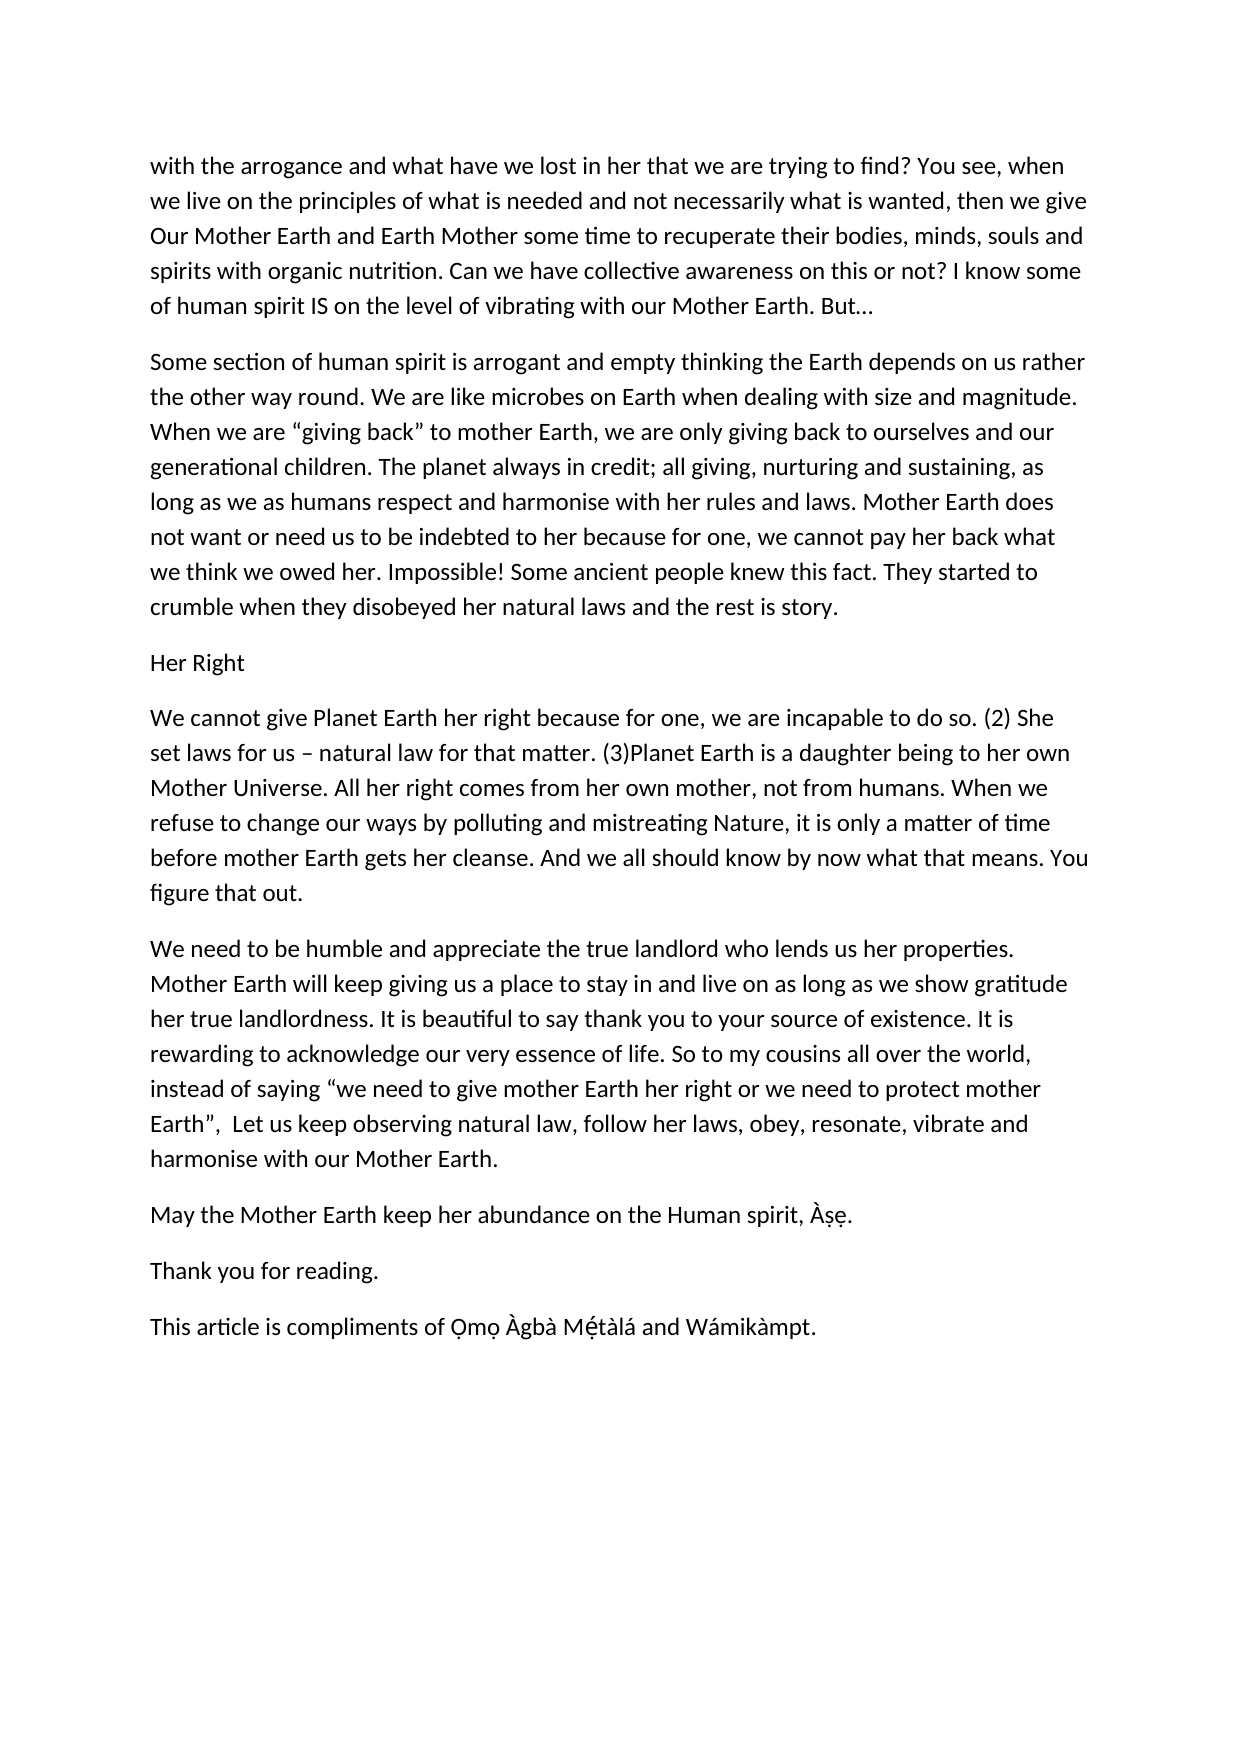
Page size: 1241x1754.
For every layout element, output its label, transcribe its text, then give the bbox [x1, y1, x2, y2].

text Some section of human spirit is arrogant and empty thinking the Earth depends on us rather the other way round. We are like microbes on Earth when dealing with size and magnitude. When we are “giving back” to mother Earth, we are only giving back to ourselves and our generational children. The planet always in credit; all giving, nurturing and sustaining, as long as we as humans respect and harmonise with her rules and laws. Mother Earth does not want or need us to be indebted to her because for one, we cannot pay her back what we think we owed her. Impossible! Some ancient people knew this fact. They started to crumble when they disobeyed her natural laws and the rest is story. [150, 346, 1090, 621]
text We cannot give Planet Earth her right because for one, we are incapable to do so. (2) She set laws for us – natural law for that matter. (3)Planet Earth is a daughter being to her own Mother Universe. All her right comes from her own mother, not from humans. When we refuse to change our ways by polluting and mistreating Nature, it is only a matter of time before mother Earth gets her cleanse. And we all should know by now what that means. You figure that out. [150, 702, 1090, 908]
text Her Right [150, 647, 1090, 677]
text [150, 150, 1090, 321]
text This article is compliments of Ọmọ Àgbà Mẹ́tàlá and Wámikàmpt. [150, 1311, 1090, 1341]
text Thank you for reading. [150, 1255, 1090, 1286]
text May the Mother Earth keep her abundance on the Human spirit, Àṣẹ. [150, 1199, 1090, 1230]
text We need to be humble and appreciate the true landlord who lends us her properties. Mother Earth will keep giving us a place to stay in and live on as long as we show gratitude her true landlordness. It is beautiful to say thank you to your source of existence. It is rewarding to acknowledge our very essence of life. So to my cousins all over the world, instead of saying “we need to give mother Earth her right or we need to protect mother Earth”, Let us keep observing natural law, follow her laws, obey, resonate, vibrate and harmonise with our Mother Earth. [150, 933, 1090, 1174]
